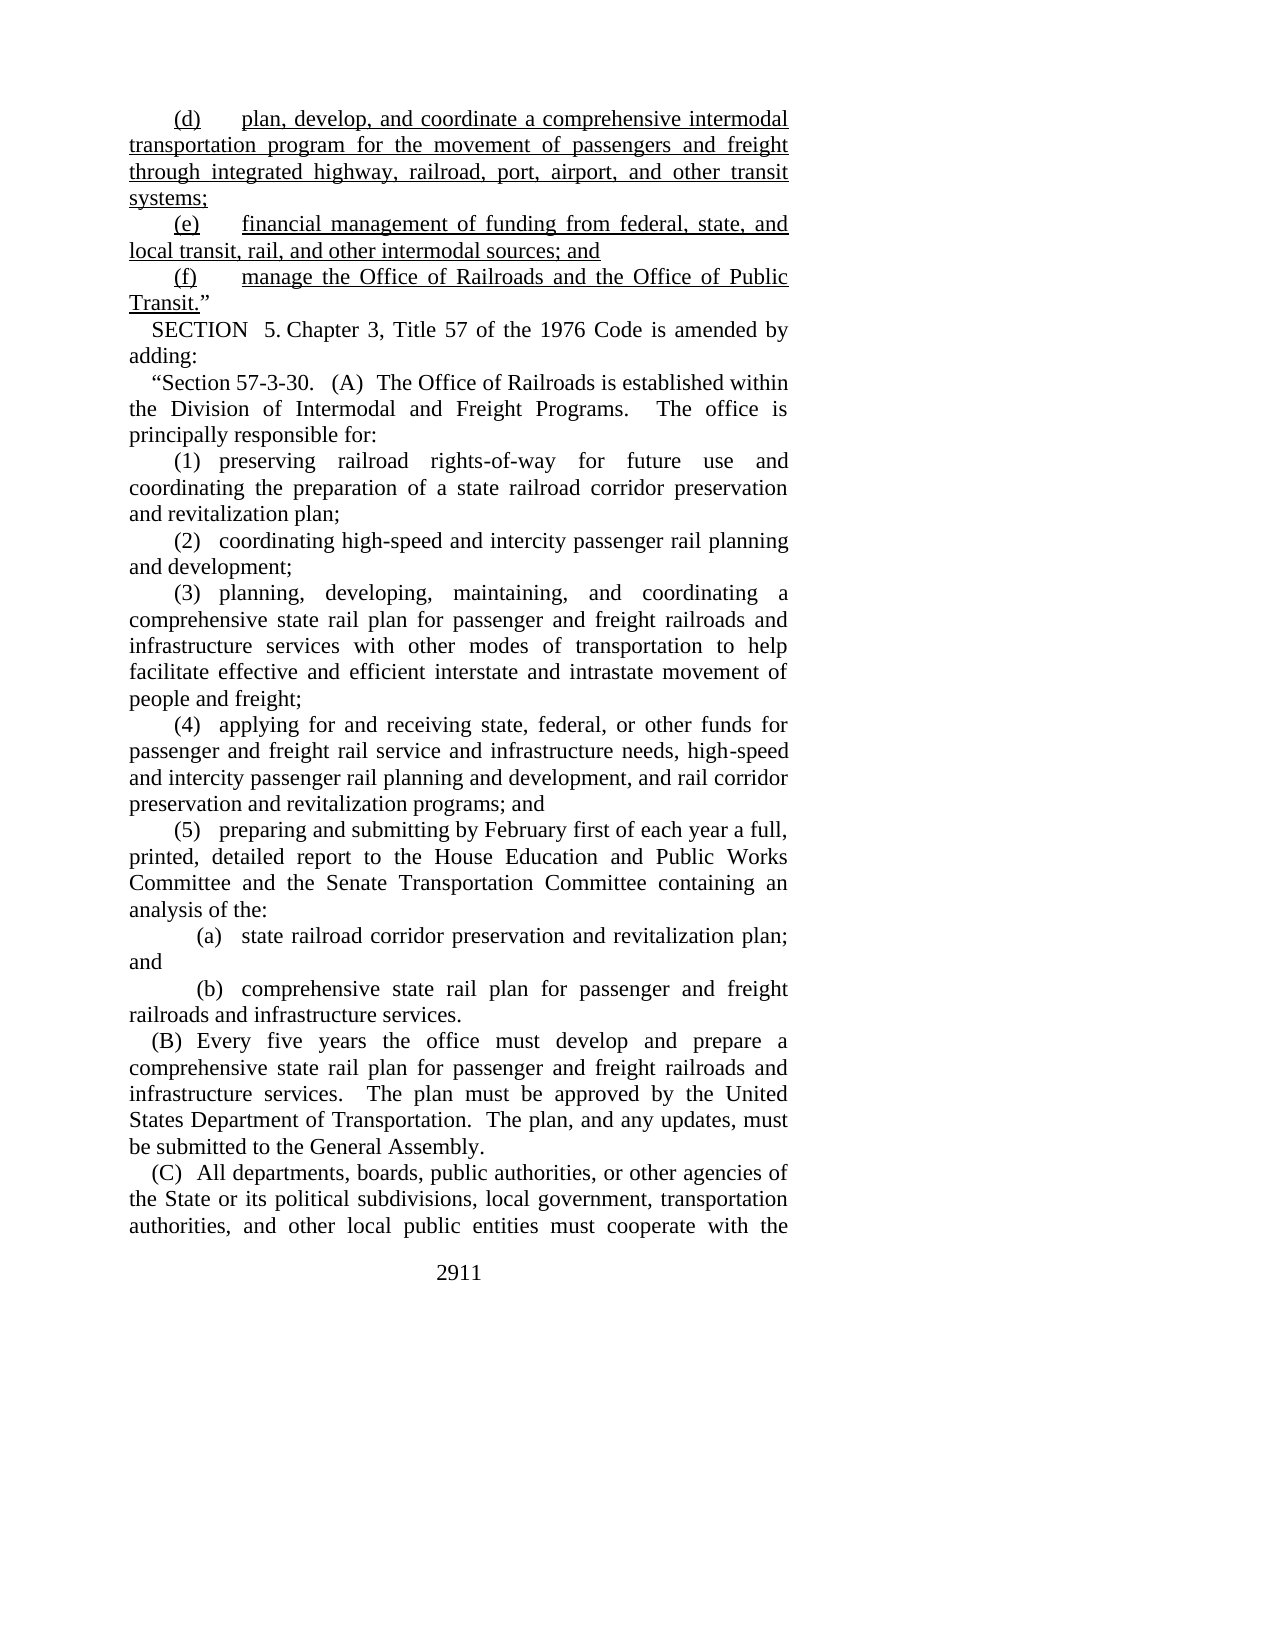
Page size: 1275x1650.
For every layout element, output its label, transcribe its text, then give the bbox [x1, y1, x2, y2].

text (e) financial management of funding from federal, state, and local transit, rail, and other intermodal sources; and [129, 210, 789, 263]
text (d) plan, develop, and coordinate a comprehensive intermodal transportation program for the movement of passengers and freight through integrated highway, railroad, port, airport, and other transit systems; [129, 155, 789, 181]
text (d) plan, develop, and coordinate a comprehensive intermodal transportation program for the movement of passengers and freight through integrated highway, railroad, port, airport, and other transit systems; [129, 182, 789, 210]
text (3) planning, developing, maintaining, and coordinating a comprehensive state rail plan for passenger and freight railroads and infrastructure services with other modes of transportation to help facilitate effective and efficient interstate and intrastate movement of people and freight; [129, 579, 789, 711]
text (1) preserving railroad rights-of-way for future use and coordinating the preparation of a state railroad corridor preservation and revitalization plan; [129, 448, 789, 527]
text (5) preparing and submitting by February first of each year a full, printed, detailed report to the House Education and Public Works Committee and the Senate Transportation Committee containing an analysis of the: [129, 817, 789, 922]
text (B) Every five years the office must develop and prepare a comprehensive state rail plan for passenger and freight railroads and infrastructure services. The plan must be approved by the United States Department of Transportation. The plan, and any updates, must be submitted to the General Assembly. [129, 1027, 789, 1159]
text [129, 1159, 789, 1238]
text (f) manage the Office of Railroads and the Office of Public Transit.” [129, 263, 789, 316]
text (d) plan, develop, and coordinate a comprehensive intermodal transportation program for the movement of passengers and freight through integrated highway, railroad, port, airport, and other transit systems; [129, 105, 789, 154]
text “Section 57-3-30. (A) The Office of Railroads is established within the Division of Intermodal and Freight Programs. The office is principally responsible for: [129, 368, 789, 448]
text (2) coordinating high-speed and intercity passenger rail planning and development; [129, 527, 789, 579]
text (4) applying for and receiving state, federal, or other funds for passenger and freight rail service and infrastructure needs, high-speed and intercity passenger rail planning and development, and rail corridor preservation and revitalization programs; and [129, 711, 789, 817]
text SECTION 5. Chapter 3, Title 57 of the 1976 Code is amended by adding: [129, 316, 789, 368]
text (a) state railroad corridor preservation and revitalization plan; and [129, 922, 789, 975]
text (b) comprehensive state rail plan for passenger and freight railroads and infrastructure services. [129, 975, 789, 1027]
